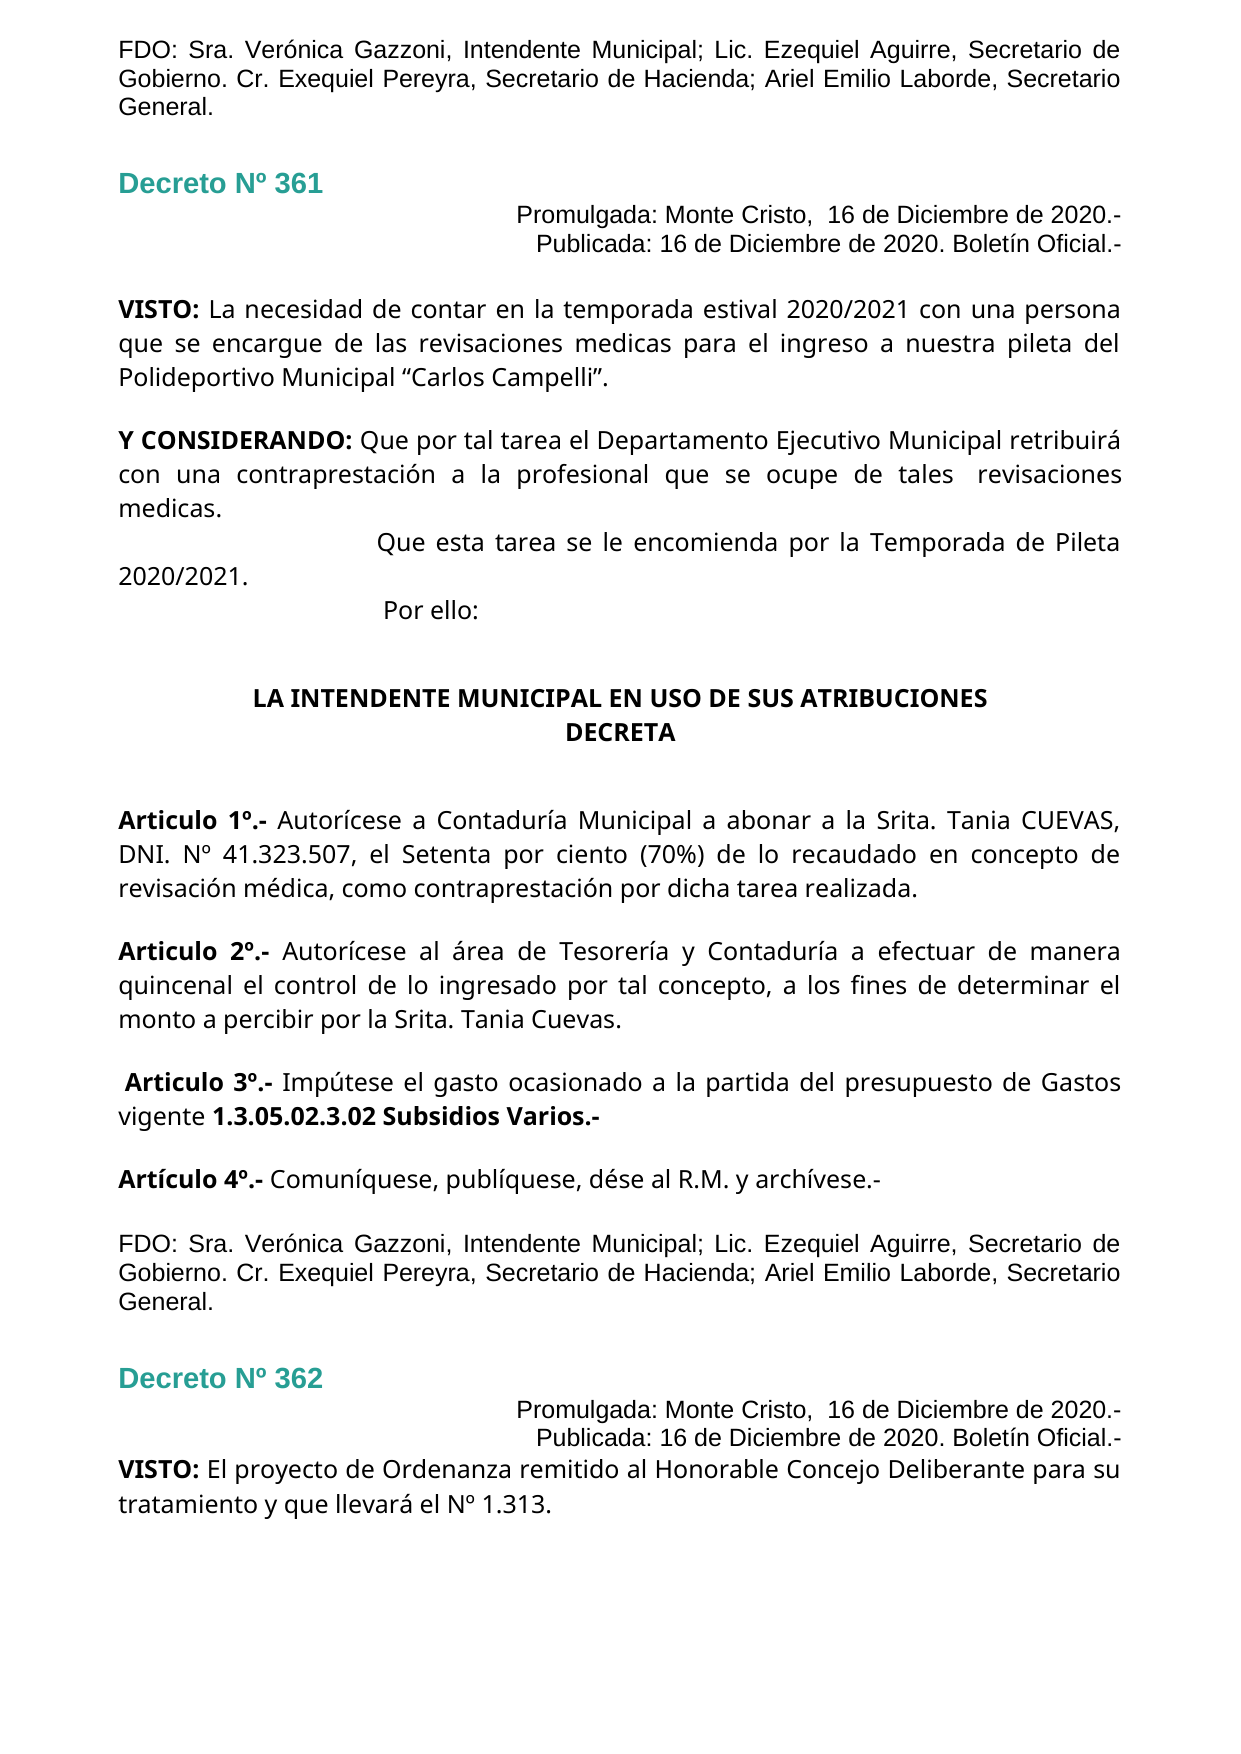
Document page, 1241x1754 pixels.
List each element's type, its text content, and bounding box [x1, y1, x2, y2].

text FDO: Sra. Verónica Gazzoni, Intendente Municipal; Lic. Ezequiel Aguirre, Secretario de Gobierno. Cr. Exequiel Pereyra, Secretario de Hacienda; Ariel Emilio Laborde, Secretario General. [118, 1229, 1122, 1316]
text VISTO: La necesidad de contar en la temporada estival 2020/2021 con una persona que se encargue de las revisaciones medicas para el ingreso a nuestra pileta del Polideportivo Municipal “Carlos Campelli”. [118, 292, 1122, 394]
text DECRETA [118, 715, 1122, 749]
text Y CONSIDERANDO: Que por tal tarea el Departamento Ejecutivo Municipal retribuirá con una contraprestación a la profesional que se ocupe de tales revisaciones medicas. [118, 423, 1122, 525]
text Promulgada: Monte Cristo, 16 de Diciembre de 2020.- [118, 1395, 1122, 1423]
text Promulgada: Monte Cristo, 16 de Diciembre de 2020.- [118, 200, 1122, 229]
text Que esta tarea se le encomienda por la Temporada de Pileta 2020/2021. [118, 525, 1122, 593]
subtitle Decreto Nº 361 [118, 167, 1122, 200]
text Articulo 1º.- Autorícese a Contaduría Municipal a abonar a la Srita. Tania CUEVAS, DNI. Nº 41.323.507, el Setenta por ciento (70%) de lo recaudado en concepto de revisación médica, como contraprestación por dicha tarea realizada. [118, 803, 1122, 905]
text Artículo 4º.- Comuníquese, publíquese, dése al R.M. y archívese.- [118, 1161, 1122, 1195]
text FDO: Sra. Verónica Gazzoni, Intendente Municipal; Lic. Ezequiel Aguirre, Secretario de Gobierno. Cr. Exequiel Pereyra, Secretario de Hacienda; Ariel Emilio Laborde, Secretario General. [118, 35, 1122, 121]
text LA INTENDENTE MUNICIPAL EN USO DE SUS ATRIBUCIONES [118, 681, 1122, 715]
text Publicada: 16 de Diciembre de 2020. Boletín Oficial.- [118, 229, 1122, 258]
text Articulo 3º.- Impútese el gasto ocasionado a la partida del presupuesto de Gastos vigente 1.3.05.02.3.02 Subsidios Varios.- [118, 1064, 1122, 1133]
text VISTO: El proyecto de Ordenanza remitido al Honorable Concejo Deliberante para su tratamiento y que llevará el Nº 1.313. [118, 1452, 1122, 1520]
text Publicada: 16 de Diciembre de 2020. Boletín Oficial.- [118, 1423, 1122, 1452]
text Por ello: [118, 593, 1122, 627]
text Articulo 2º.- Autorícese al área de Tesorería y Contaduría a efectuar de manera quincenal el control de lo ingresado por tal concepto, a los fines de determinar el monto a percibir por la Srita. Tania Cuevas. [118, 933, 1122, 1036]
subtitle Decreto Nº 362 [118, 1361, 1122, 1395]
